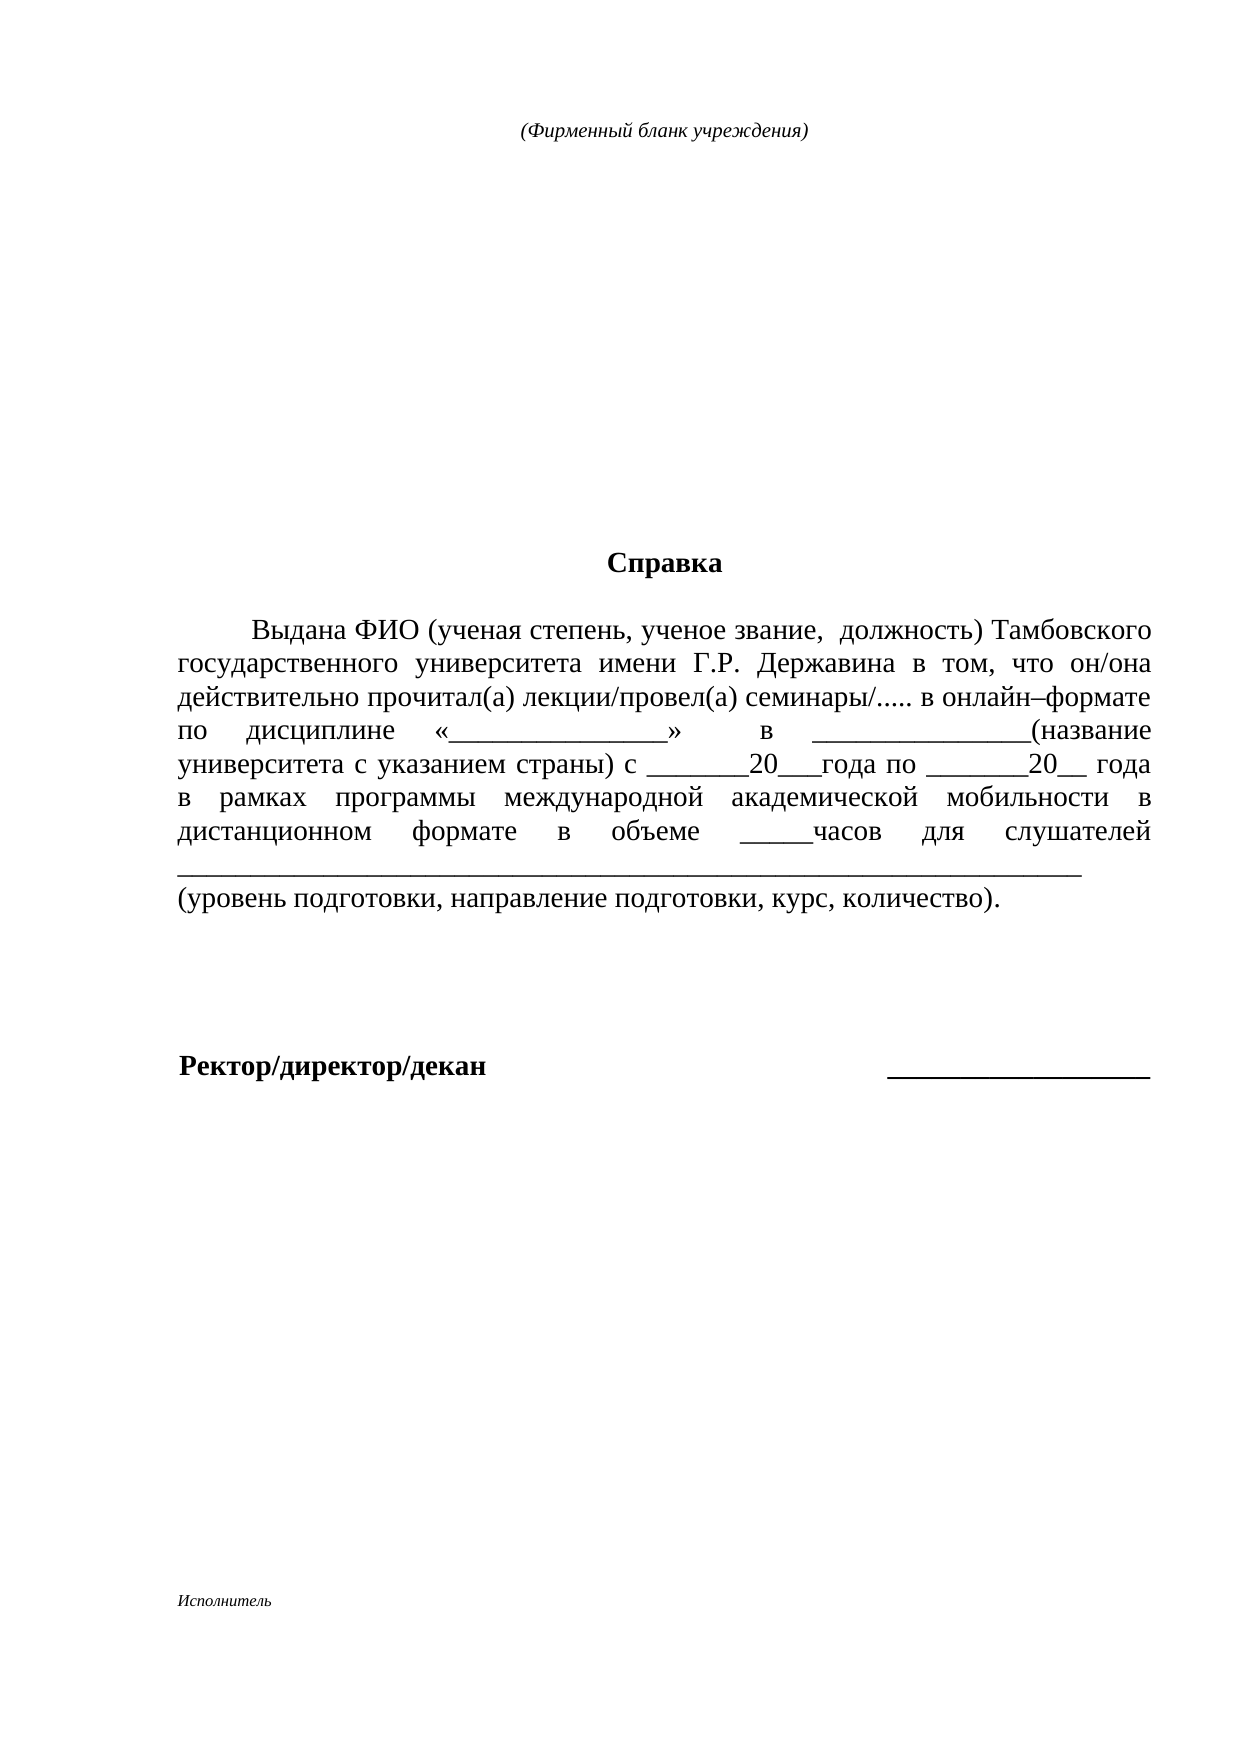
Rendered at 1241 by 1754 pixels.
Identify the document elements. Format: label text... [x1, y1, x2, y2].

text Ректор/директор/декан __________________ [177, 1048, 1152, 1081]
text Справка [177, 545, 1152, 578]
text (Фирменный бланк учреждения) [177, 118, 1152, 142]
text Исполнитель [177, 1591, 1152, 1610]
text Выдана ФИО (ученая степень, ученое звание, должность) Тамбовского государственного университета имени Г.Р. Державина в том, что он/она действительно прочитал(а) лекции/провел(а) семинары/..... в онлайн–формате по дисциплине «_______________» в _______________(название университета с указанием страны) с _______20___года по _______20__ года в рамках программы международной академической мобильности в дистанционном формате в объеме _____часов для слушателей ______________________________________________________________ (уровень подготовки, направление подготовки, курс, количество). [177, 612, 1152, 914]
